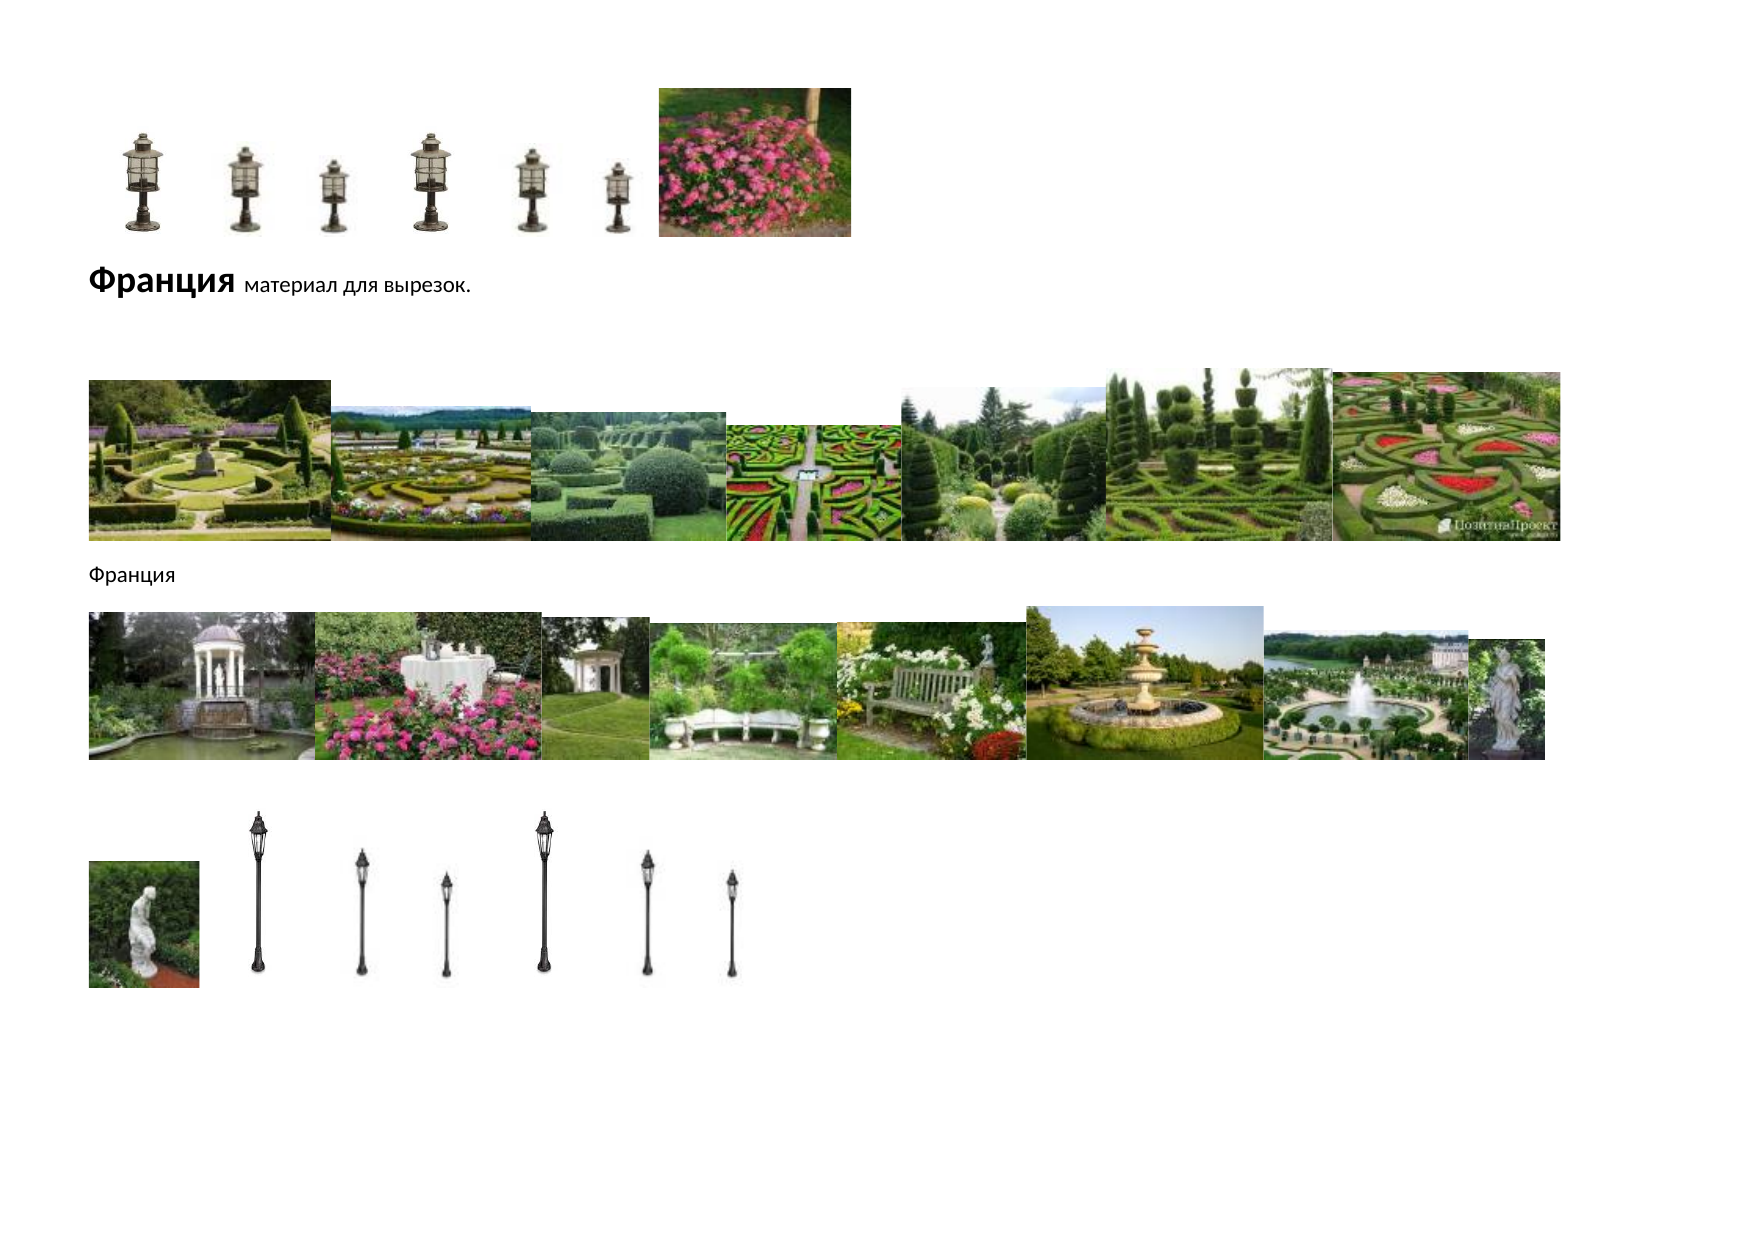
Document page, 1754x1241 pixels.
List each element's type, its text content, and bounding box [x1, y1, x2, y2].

picture [88, 778, 772, 988]
picture [88, 88, 852, 237]
text Франция [89, 560, 1695, 588]
picture [88, 606, 1545, 760]
picture [88, 368, 1561, 541]
text Франция материал для вырезок. [89, 256, 1695, 302]
